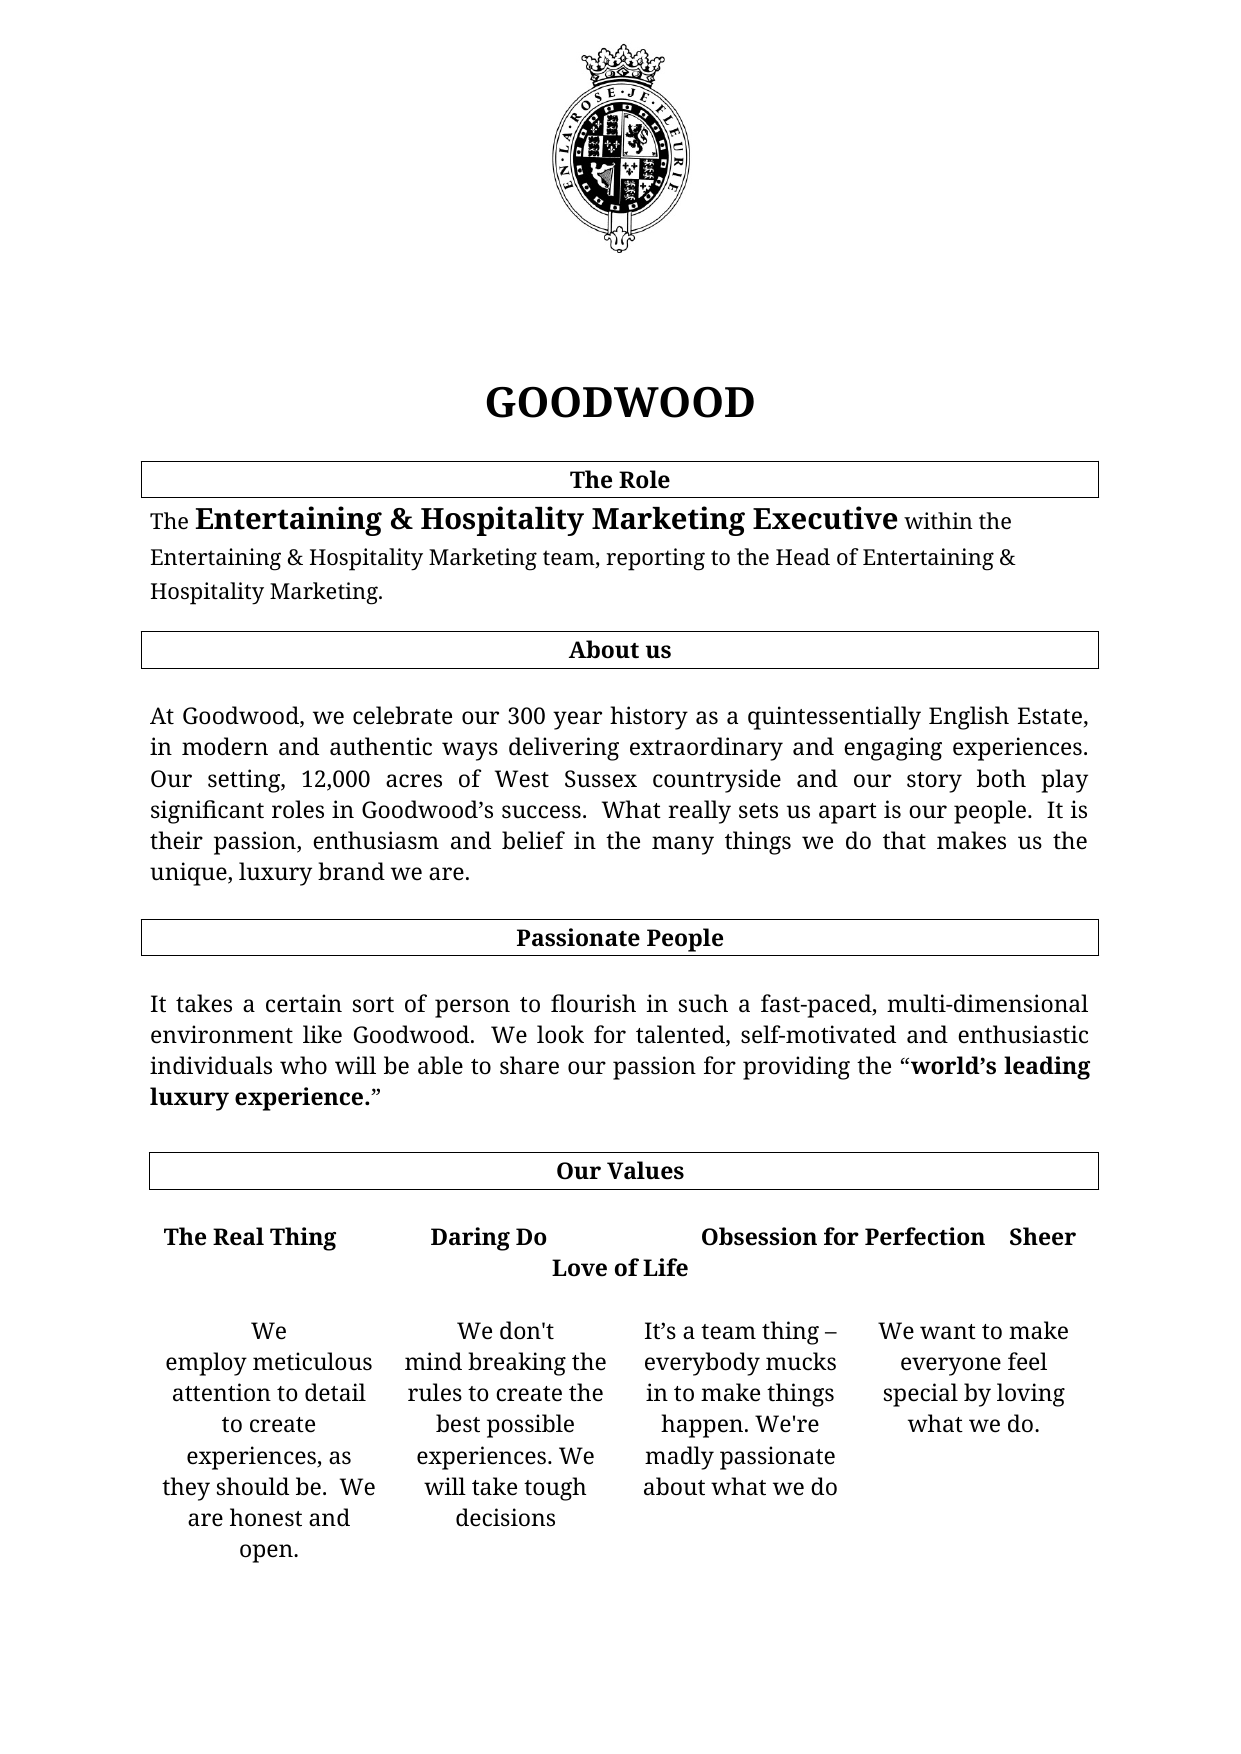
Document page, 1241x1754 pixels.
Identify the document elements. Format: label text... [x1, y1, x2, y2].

table_header We want to make everyone feel special by loving what we do. [857, 1315, 1090, 1565]
text Passionate People [142, 920, 1098, 955]
text At Goodwood, we celebrate our 300 year history as a quintessentially English Estate, in modern and authentic ways delivering extraordinary and engaging experiences. Our setting, 12,000 acres of West Sussex countryside and our story both play significant roles in Goodwood’s success. What really sets us apart is our people. It is their passion, enthusiasm and belief in the many things we do that makes us the unique, luxury brand we are. [150, 700, 1090, 887]
table_header We don't mind breaking the rules to create the best possible experiences. We will take tough decisions [388, 1315, 623, 1565]
text The Role [142, 462, 1098, 497]
text The Real Thing Daring Do Obsession for Perfection Sheer Love of Life [150, 1221, 1090, 1283]
table_header We employ meticulous attention to detail to create experiences, as they should be. We are honest and open. [150, 1315, 388, 1565]
text GOODWOOD [150, 372, 1090, 429]
text About us [142, 632, 1098, 668]
picture [548, 41, 694, 253]
table_header It’s a team thing – everybody mucks in to make things happen. We're madly passionate about what we do [623, 1315, 857, 1565]
text The Entertaining & Hospitality Marketing Executive within the Entertaining & Hospitality Marketing team, reporting to the Head of Entertaining & Hospitality Marketing. [150, 498, 1090, 606]
text It takes a certain sort of person to flourish in such a fast-paced, multi-dimensional environment like Goodwood. We look for talented, self-motivated and enthusiastic individuals who will be able to share our passion for providing the “world’s leading luxury experience.” [150, 987, 1090, 1112]
text Our Values [150, 1153, 1098, 1189]
